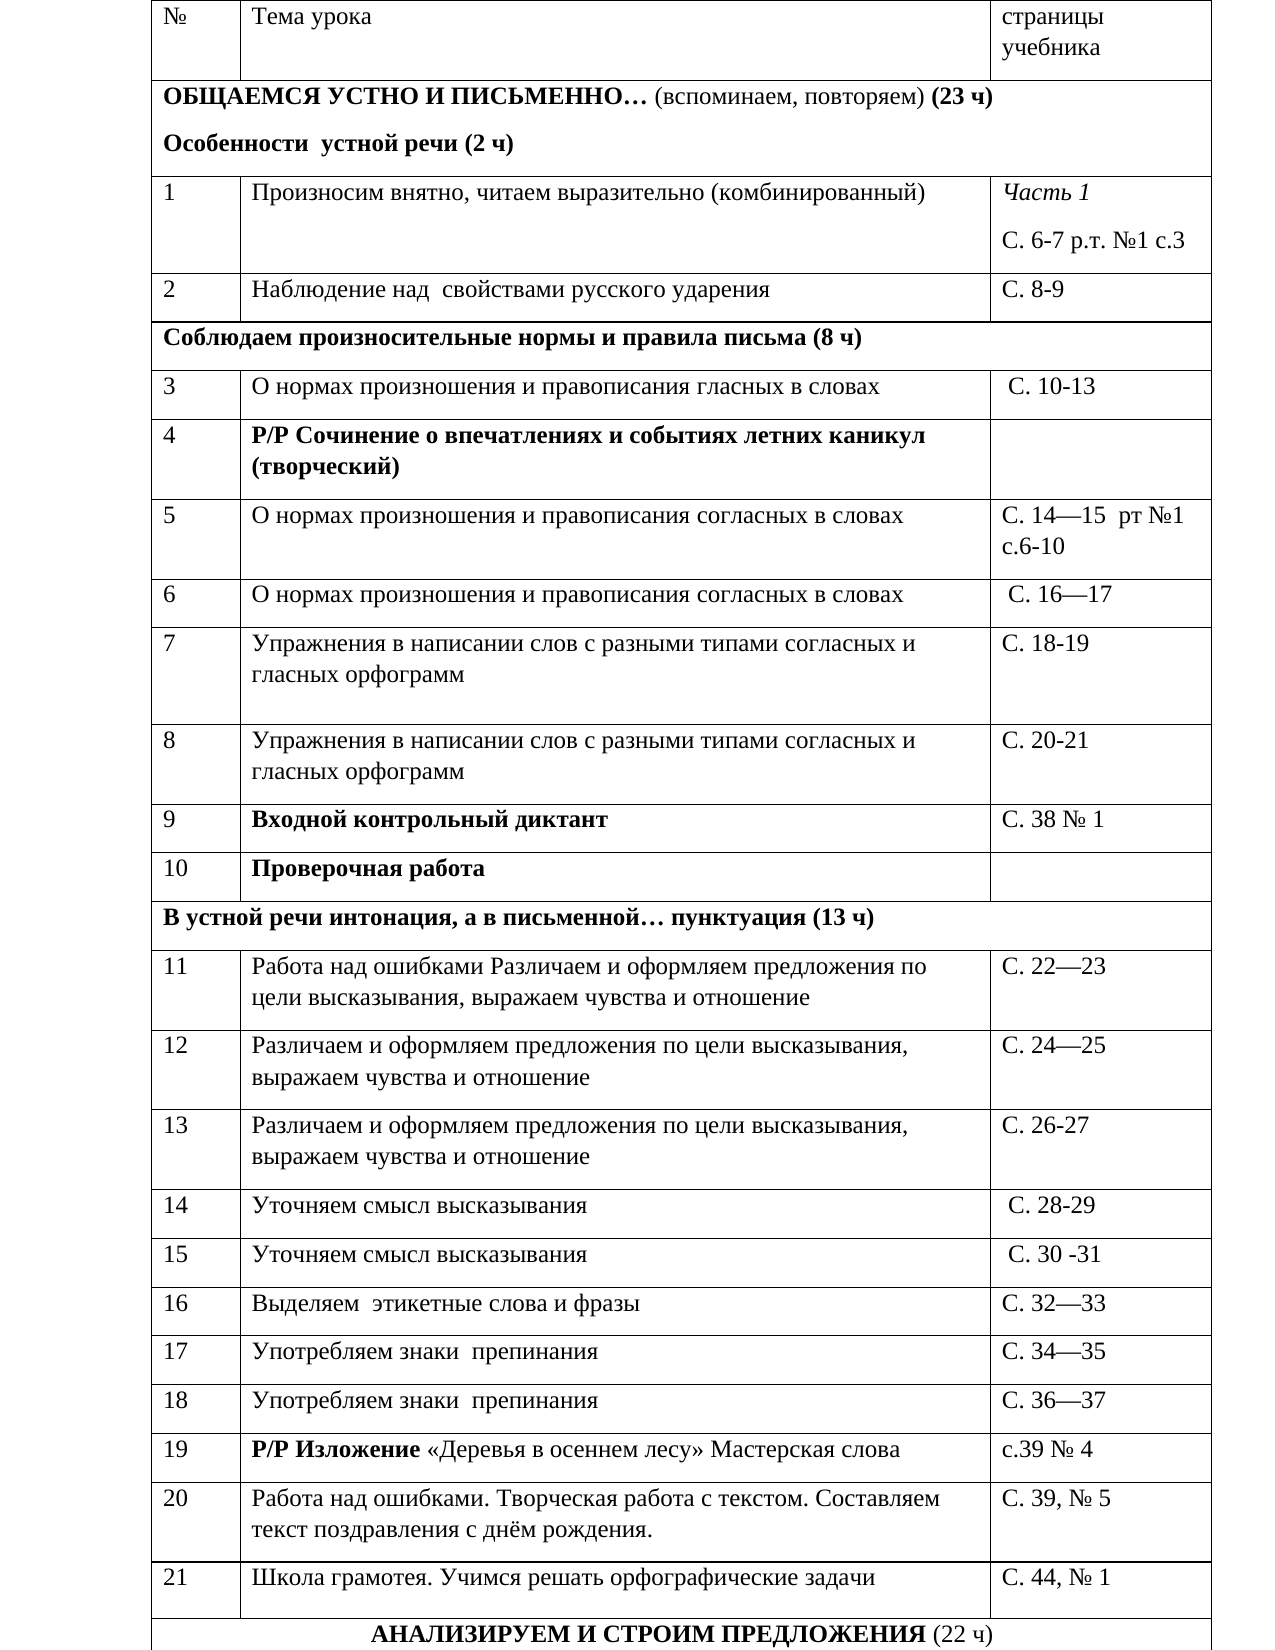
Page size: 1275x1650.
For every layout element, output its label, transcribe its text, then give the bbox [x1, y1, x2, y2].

table_header № [152, 1, 240, 80]
table_cell 21 [152, 1563, 240, 1618]
table_cell 7 [152, 628, 240, 724]
table_cell Школа грамотея. Учимся решать орфографические задачи [241, 1563, 990, 1618]
table_cell Входной контрольный диктант [241, 805, 990, 852]
table_cell [991, 420, 1211, 499]
table_cell 10 [152, 853, 240, 901]
table_cell ОБЩАЕМСЯ УСТНО И ПИСЬМЕННО… (вспоминаем, повторяем) (23 ч) Особенности устной речи (2 ч) [152, 81, 1211, 176]
table_cell Употребляем знаки препинания [241, 1385, 990, 1433]
table_cell С. 20-21 [991, 725, 1211, 803]
table_cell Соблюдаем произносительные нормы и правила письма (8 ч) [152, 323, 1211, 370]
table_cell С. 32—33 [991, 1288, 1211, 1335]
table_cell Произносим внятно, читаем выразительно (комбинированный) [241, 177, 990, 273]
table_cell С. 8-9 [991, 274, 1211, 321]
table_cell Различаем и оформляем предложения по цели высказывания, выражаем чувства и отношение [241, 1031, 990, 1109]
table_cell С. 22—23 [991, 951, 1211, 1029]
table_cell С. 39, № 5 [991, 1483, 1211, 1561]
table_cell 13 [152, 1110, 240, 1189]
table_header Тема урока [241, 1, 990, 80]
table_cell 8 [152, 725, 240, 803]
table_cell Выделяем этикетные слова и фразы [241, 1288, 990, 1335]
table_cell Упражнения в написании слов с разными типами согласных и гласных орфограмм [241, 725, 990, 803]
table_cell 20 [152, 1483, 240, 1561]
table_cell Уточняем смысл высказывания [241, 1239, 990, 1287]
table_cell Упражнения в написании слов с разными типами согласных и гласных орфограмм [241, 628, 990, 724]
table_cell Работа над ошибками Различаем и оформляем предложения по цели высказывания, выражаем чувства и отношение [241, 951, 990, 1029]
table_cell С. 18-19 [991, 628, 1211, 724]
table_cell Работа над ошибками. Творческая работа с текстом. Составляем текст поздравления с днём рождения. [241, 1483, 990, 1561]
table_cell С. 16—17 [991, 580, 1211, 627]
table_cell О нормах произношения и правописания согласных в словах [241, 500, 990, 578]
table_cell С. 30 -31 [991, 1239, 1211, 1287]
table_cell О нормах произношения и правописания согласных в словах [241, 580, 990, 627]
table_cell С. 38 № 1 [991, 805, 1211, 852]
table_cell 19 [152, 1434, 240, 1482]
table_cell 17 [152, 1336, 240, 1384]
table_cell Проверочная работа [241, 853, 990, 901]
table_cell [991, 853, 1211, 901]
table_cell Часть 1 С. 6-7 р.т. №1 с.3 [991, 177, 1211, 273]
table_cell С. 28-29 [991, 1190, 1211, 1238]
table_cell Наблюдение над свойствами русского ударения [241, 274, 990, 321]
table_cell Различаем и оформляем предложения по цели высказывания, выражаем чувства и отношение [241, 1110, 990, 1189]
table_cell 4 [152, 420, 240, 499]
table_cell 3 [152, 371, 240, 419]
table_cell 18 [152, 1385, 240, 1433]
table_cell 14 [152, 1190, 240, 1238]
table_cell С. 34—35 [991, 1336, 1211, 1384]
table_cell 15 [152, 1239, 240, 1287]
table_cell с.39 № 4 [991, 1434, 1211, 1482]
table_cell 11 [152, 951, 240, 1029]
table_cell Р/Р Сочинение о впечатлениях и событиях летних каникул (творческий) [241, 420, 990, 499]
table_cell Уточняем смысл высказывания [241, 1190, 990, 1238]
table_cell 5 [152, 500, 240, 578]
table_cell 9 [152, 805, 240, 852]
table_cell 6 [152, 580, 240, 627]
table_cell С. 44, № 1 [991, 1563, 1211, 1618]
table_cell 16 [152, 1288, 240, 1335]
table_cell 2 [152, 274, 240, 321]
table_header страницы учебника [991, 1, 1211, 80]
table_cell С. 26-27 [991, 1110, 1211, 1189]
table_cell Употребляем знаки препинания [241, 1336, 990, 1384]
table_cell О нормах произношения и правописания гласных в словах [241, 371, 990, 419]
table_cell АНАЛИЗИРУЕМ И СТРОИМ ПРЕДЛОЖЕНИЯ (22 ч) Выражаем мысли и чувства… Предложение (1 ч) [152, 1619, 1211, 1650]
table_cell 1 [152, 177, 240, 273]
table_cell С. 36—37 [991, 1385, 1211, 1433]
table_cell В устной речи интонация, а в письменной… пунктуация (13 ч) [152, 902, 1211, 950]
table_cell Р/Р Изложение «Деревья в осеннем лесу» Мастерская слова [241, 1434, 990, 1482]
table_cell С. 10-13 [991, 371, 1211, 419]
table_cell С. 24—25 [991, 1031, 1211, 1109]
table_cell С. 14—15 рт №1 с.6-10 [991, 500, 1211, 578]
table_cell 12 [152, 1031, 240, 1109]
